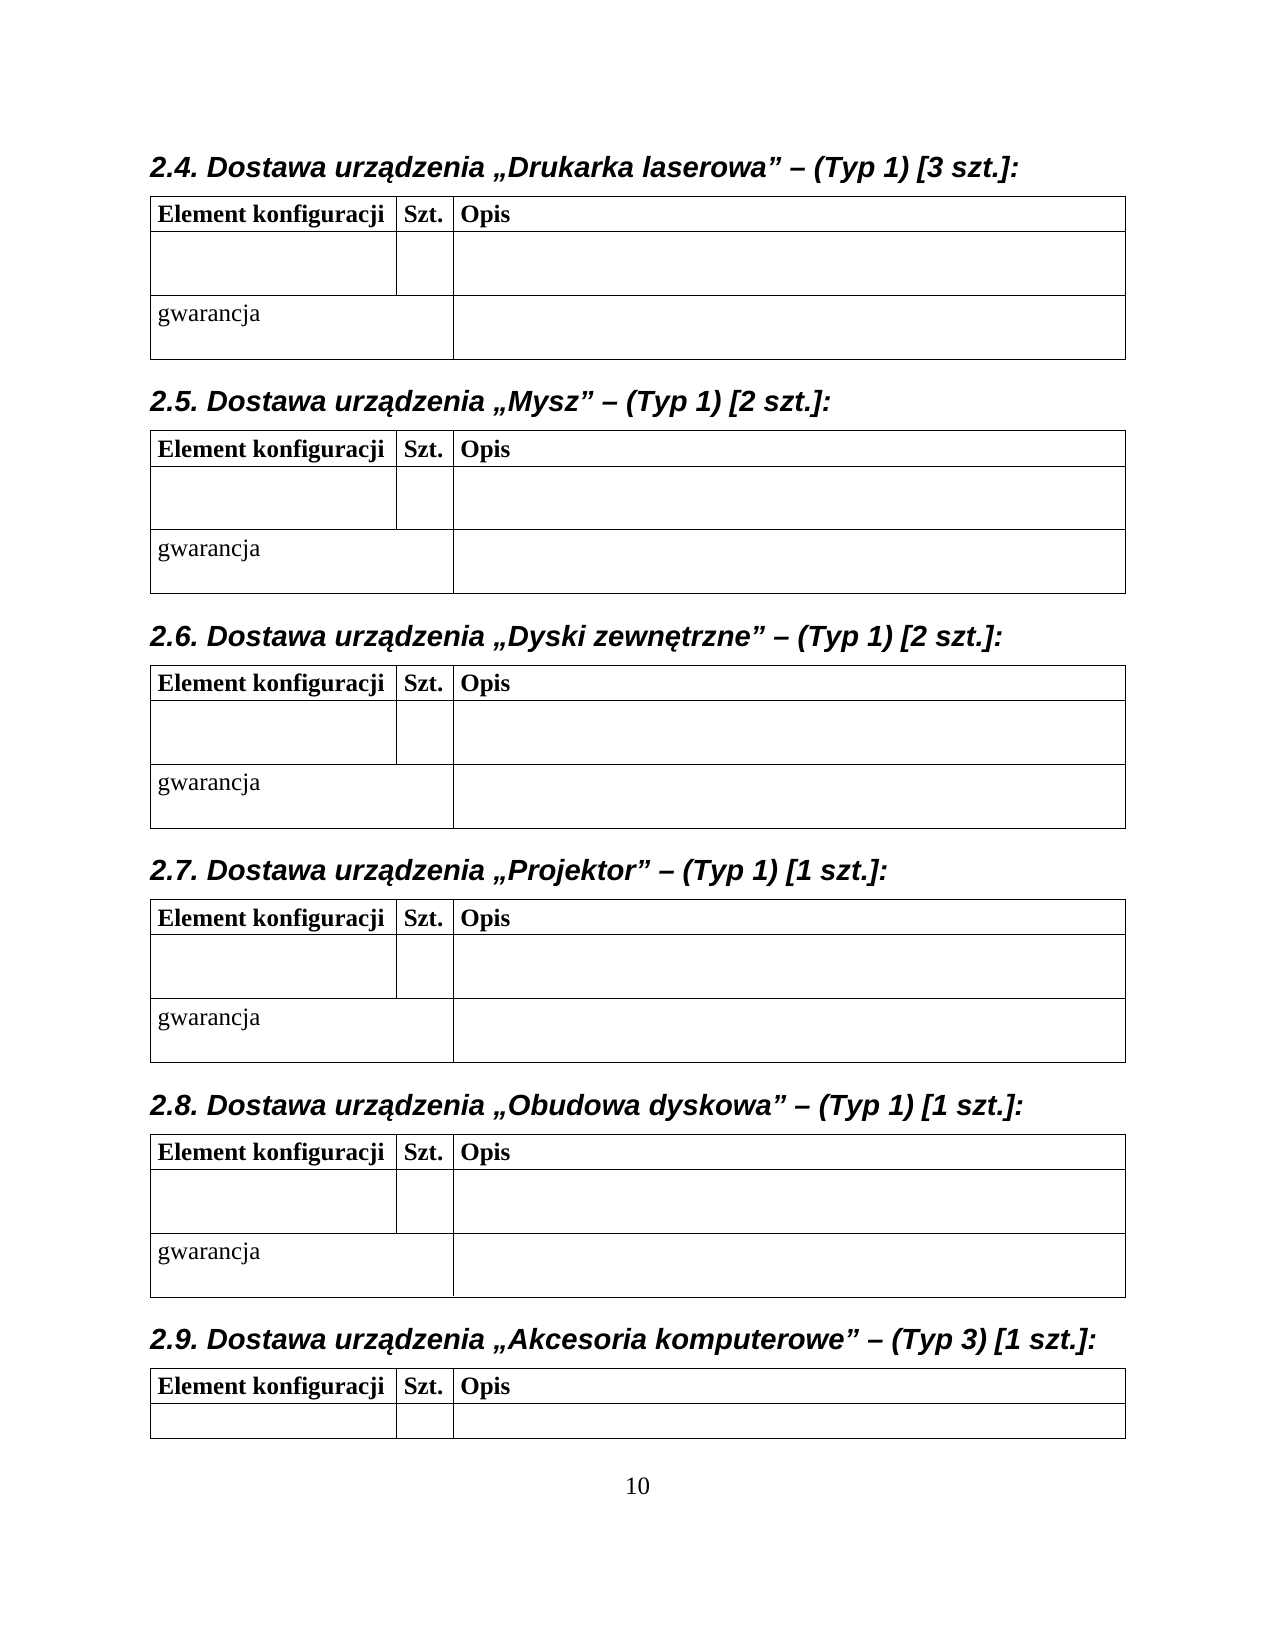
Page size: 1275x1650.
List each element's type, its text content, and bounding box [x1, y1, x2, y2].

table_header Element konfiguracji [151, 1135, 396, 1169]
table_header gwarancja [151, 530, 453, 593]
table_header gwarancja [151, 765, 453, 828]
table_header [454, 296, 1125, 359]
subtitle 2.5. Dostawa urządzenia „Mysz” – (Typ 1) [2 szt.]: [150, 384, 1125, 418]
table_cell [151, 1170, 396, 1232]
table_header Opis [454, 431, 1125, 466]
table_cell [397, 1170, 453, 1232]
table_header Szt. [397, 666, 453, 700]
table_header [454, 999, 1125, 1062]
table_header gwarancja [151, 999, 453, 1062]
table_header gwarancja [151, 1234, 453, 1296]
table_header [454, 765, 1125, 828]
table_header gwarancja [151, 296, 453, 359]
table_cell [397, 935, 453, 998]
table_cell [151, 232, 396, 295]
table_header Element konfiguracji [151, 197, 396, 231]
table_cell [151, 701, 396, 764]
table_cell [397, 232, 453, 295]
table_header [454, 1234, 1125, 1296]
table_header Opis [454, 197, 1125, 231]
table_cell [454, 1170, 1125, 1232]
table_cell [454, 935, 1125, 998]
subtitle 2.9. Dostawa urządzenia „Akcesoria komputerowe” – (Typ 3) [1 szt.]: [150, 1322, 1125, 1355]
table_header Opis [454, 666, 1125, 700]
table_cell [454, 232, 1125, 295]
subtitle 2.6. Dostawa urządzenia „Dyski zewnętrzne” – (Typ 1) [2 szt.]: [150, 619, 1125, 652]
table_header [151, 1369, 396, 1403]
table_cell [397, 701, 453, 764]
table_cell [454, 701, 1125, 764]
table_header Szt. [397, 197, 453, 231]
table_header Szt. [397, 431, 453, 466]
table_cell [454, 1404, 1125, 1438]
table_cell [397, 1404, 453, 1438]
table_header Szt. [397, 1135, 453, 1169]
table_header Opis [454, 900, 1125, 934]
subtitle 2.8. Dostawa urządzenia „Obudowa dyskowa” – (Typ 1) [1 szt.]: [150, 1087, 1125, 1121]
table_cell [454, 467, 1125, 529]
table_header Element konfiguracji [151, 666, 396, 700]
table_cell [151, 1404, 396, 1438]
table_cell [151, 935, 396, 998]
subtitle 2.4. Dostawa urządzenia „Drukarka laserowa” – (Typ 1) [3 szt.]: [150, 150, 1125, 183]
subtitle 2.7. Dostawa urządzenia „Projektor” – (Typ 1) [1 szt.]: [150, 853, 1125, 887]
table_header Szt. [397, 1369, 453, 1403]
table_cell [151, 467, 396, 529]
table_header Element konfiguracji [151, 431, 396, 466]
table_header [454, 530, 1125, 593]
table_header Element konfiguracji [151, 900, 396, 934]
table_header Opis [454, 1135, 1125, 1169]
table_header Opis [454, 1369, 1125, 1403]
table_cell [397, 467, 453, 529]
table_header Szt. [397, 900, 453, 934]
